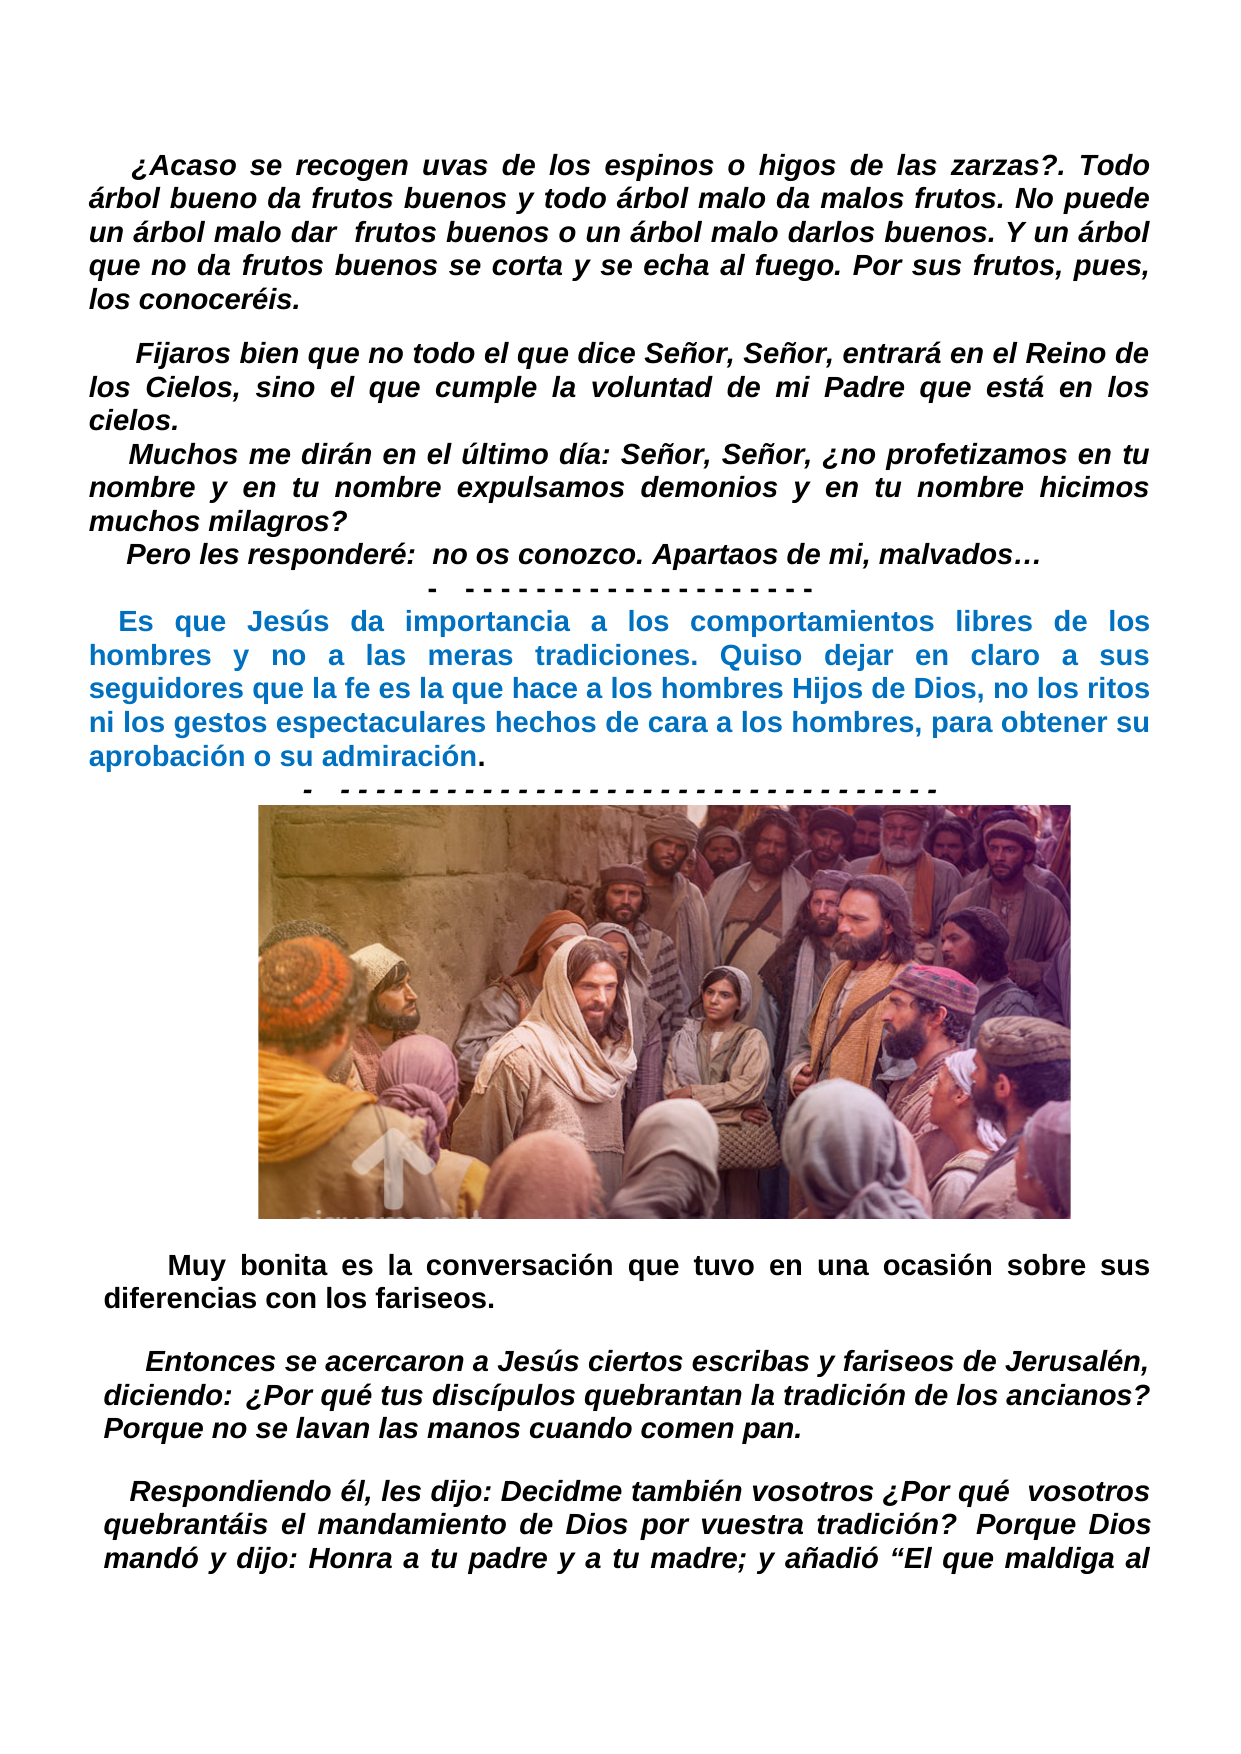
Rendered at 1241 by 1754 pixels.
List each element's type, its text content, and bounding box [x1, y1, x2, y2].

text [103, 1474, 1152, 1574]
text ¿Acaso se recogen uvas de los espinos o higos de las zarzas?. Todo árbol bueno da frutos buenos y todo árbol malo da malos frutos. No puede un árbol malo dar frutos buenos o un árbol malo darlos buenos. Y un árbol que no da frutos buenos se corta y se echa al fuego. Por sus frutos, pues, los conoceréis. [88, 148, 1152, 315]
text Muy bonita es la conversación que tuvo en una ocasión sobre sus diferencias con los fariseos. [103, 1248, 1152, 1315]
text Es que Jesús da importancia a los comportamientos libres de los hombres y no a las meras tradiciones. Quiso dejar en claro a sus seguidores que la fe es la que hace a los hombres Hijos de Dios, no los ritos ni los gestos espectaculares hechos de cara a los hombres, para obtener su aprobación o su admiración. [88, 604, 1152, 772]
text Pero les responderé: no os conozco. Apartaos de mi, malvados… [88, 537, 1152, 571]
text Entonces se acercaron a Jesús ciertos escribas y fariseos de Jerusalén, diciendo: ¿Por qué tus discípulos quebrantan la tradición de los ancianos? Porque no se lavan las manos cuando comen pan. [103, 1344, 1152, 1445]
picture [258, 805, 1071, 1219]
text Fijaros bien que no todo el que dice Señor, Señor, entrará en el Reino de los Cielos, sino el que cumple la voluntad de mi Padre que está en los cielos. [88, 336, 1152, 437]
list - - - - - - - - - - - - - - - - - - - - - - - - - - - - - - - - - - [88, 772, 1152, 806]
list - - - - - - - - - - - - - - - - - - - - [88, 571, 1152, 604]
text Muchos me dirán en el último día: Señor, Señor, ¿no profetizamos en tu nombre y en tu nombre expulsamos demonios y en tu nombre hicimos muchos milagros? [88, 437, 1152, 537]
